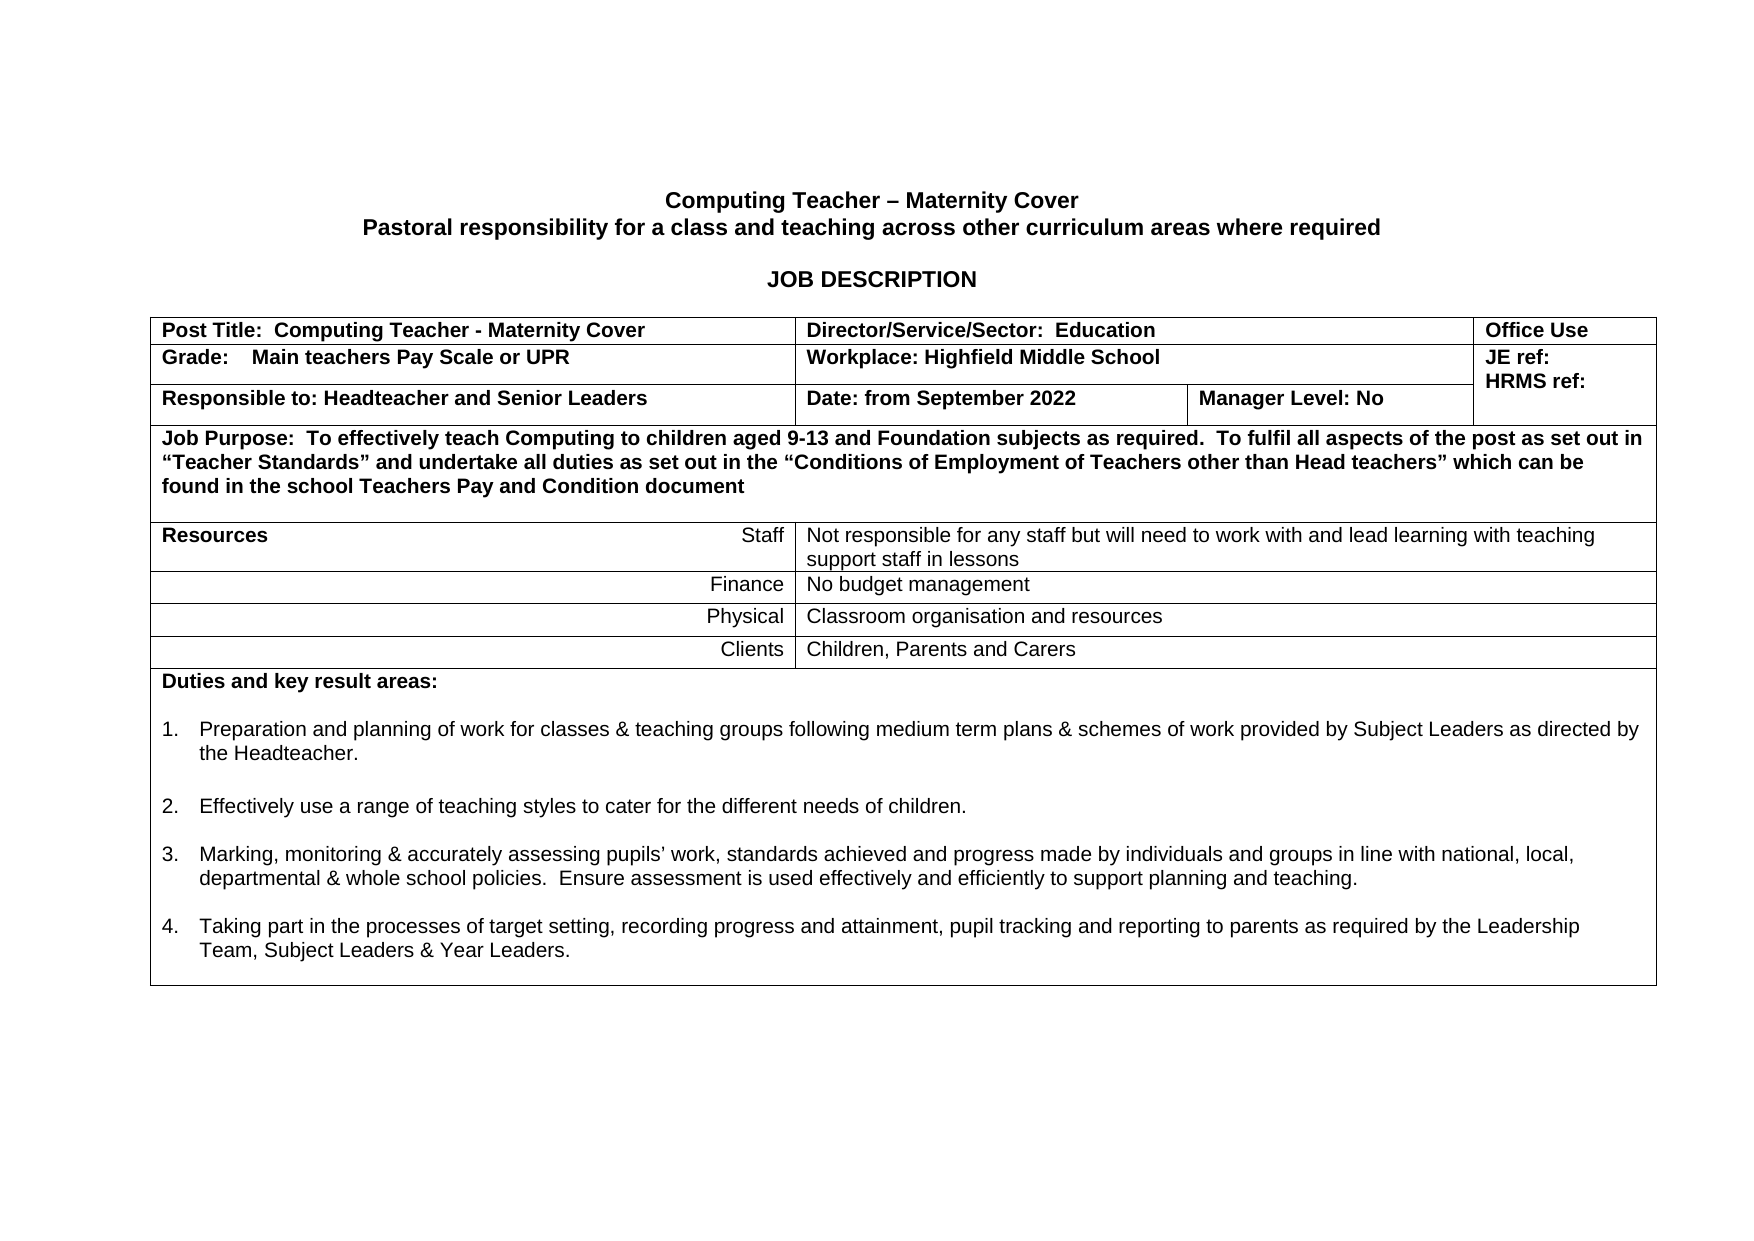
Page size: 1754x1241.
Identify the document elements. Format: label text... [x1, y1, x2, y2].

table_header Office Use [1474, 318, 1656, 344]
table_header Director/Service/Sector: Education [796, 318, 1473, 344]
table_cell Not responsible for any staff but will need to work with and lead learning with teaching support staff in lessons [796, 523, 1656, 571]
table_cell Finance [151, 572, 795, 603]
table_cell JE ref: HRMS ref: [1474, 345, 1656, 425]
table_cell Children, Parents and Carers [796, 637, 1656, 668]
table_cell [151, 669, 1656, 985]
table_cell Classroom organisation and resources [796, 604, 1656, 636]
table_cell Clients [151, 637, 795, 668]
table_header Post Title: Computing Teacher - Maternity Cover [151, 318, 795, 344]
table_cell Grade: Main teachers Pay Scale or UPR [151, 345, 795, 384]
text JOB DESCRIPTION [150, 266, 1594, 293]
table_cell No budget management [796, 572, 1656, 603]
table_cell Responsible to: Headteacher and Senior Leaders [151, 385, 795, 425]
text Computing Teacher – Maternity Cover [150, 187, 1594, 213]
text Pastoral responsibility for a class and teaching across other curriculum areas where required [150, 213, 1594, 240]
table_cell Manager Level: No [1188, 385, 1473, 425]
table_cell Staff [579, 523, 795, 571]
table_cell Job Purpose: To effectively teach Computing to children aged 9-13 and Foundation subjects as required. To fulfil all aspects of the post as set out in “Teacher Standards” and undertake all duties as set out in the “Conditions of Employment of Teachers other than Head teachers” which can be found in the school Teachers Pay and Condition document [151, 426, 1656, 522]
table_cell Resources [151, 523, 578, 571]
table_cell Date: from September 2022 [796, 385, 1187, 425]
table_cell Physical [151, 604, 795, 636]
table_cell Workplace: [796, 345, 1473, 384]
